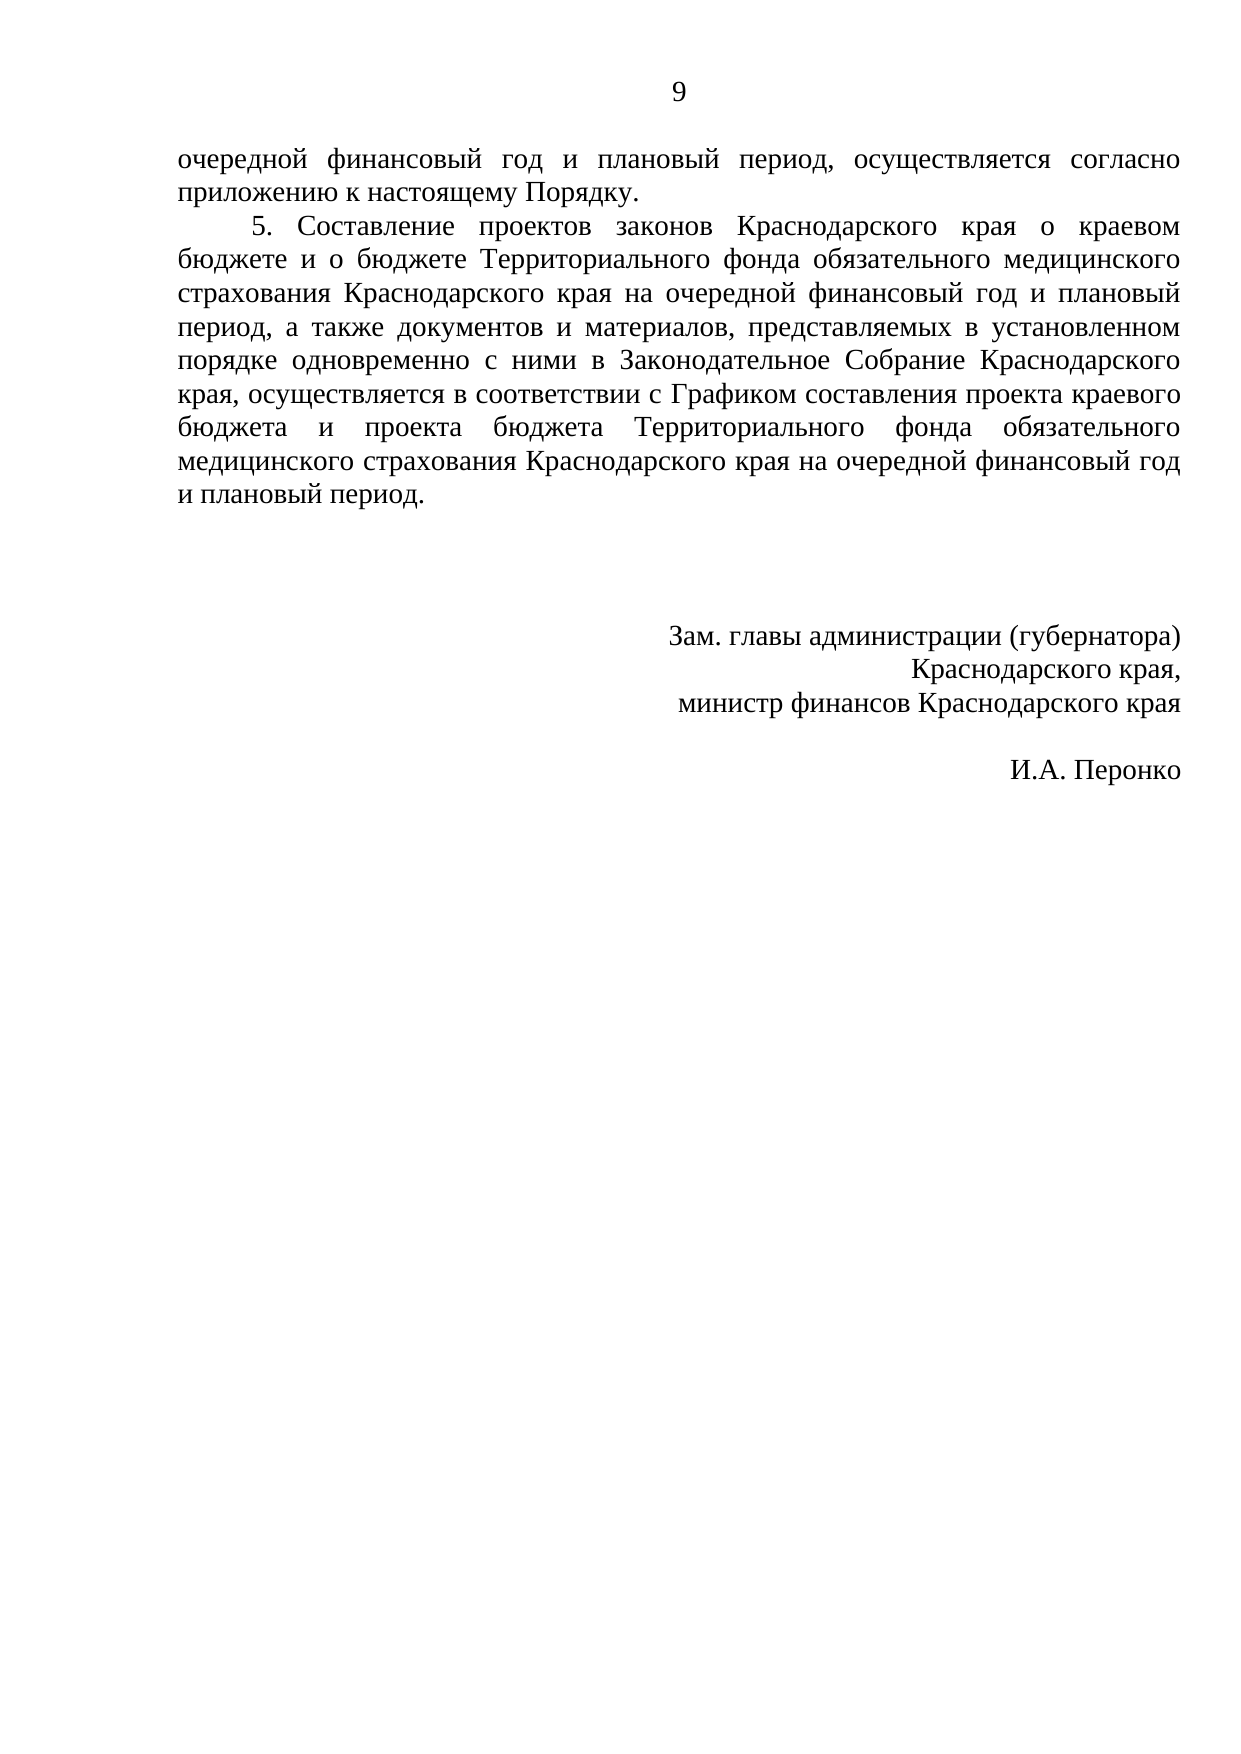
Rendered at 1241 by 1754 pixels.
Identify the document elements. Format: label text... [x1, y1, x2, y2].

text Краснодарского края, [177, 651, 1181, 685]
text И.А. Перонко [177, 752, 1181, 786]
text министр финансов Краснодарского края [177, 685, 1181, 718]
text Зам. главы администрации (губернатора) [177, 618, 1181, 651]
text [177, 141, 1181, 208]
text 5. Составление проектов законов Краснодарского края о краевом бюджете и о бюджете Территориального фонда обязательного медицинского страхования Краснодарского края на очередной финансовый год и плановый период, а также документов и материалов, представляемых в установленном порядке одновременно с ними в Законодательное Собрание Краснодарского края, осуществляется в соответствии с Графиком составления проекта краевого бюджета и проекта бюджета Территориального фонда обязательного медицинского страхования Краснодарского края на очередной финансовый год и плановый период. [177, 208, 1181, 510]
